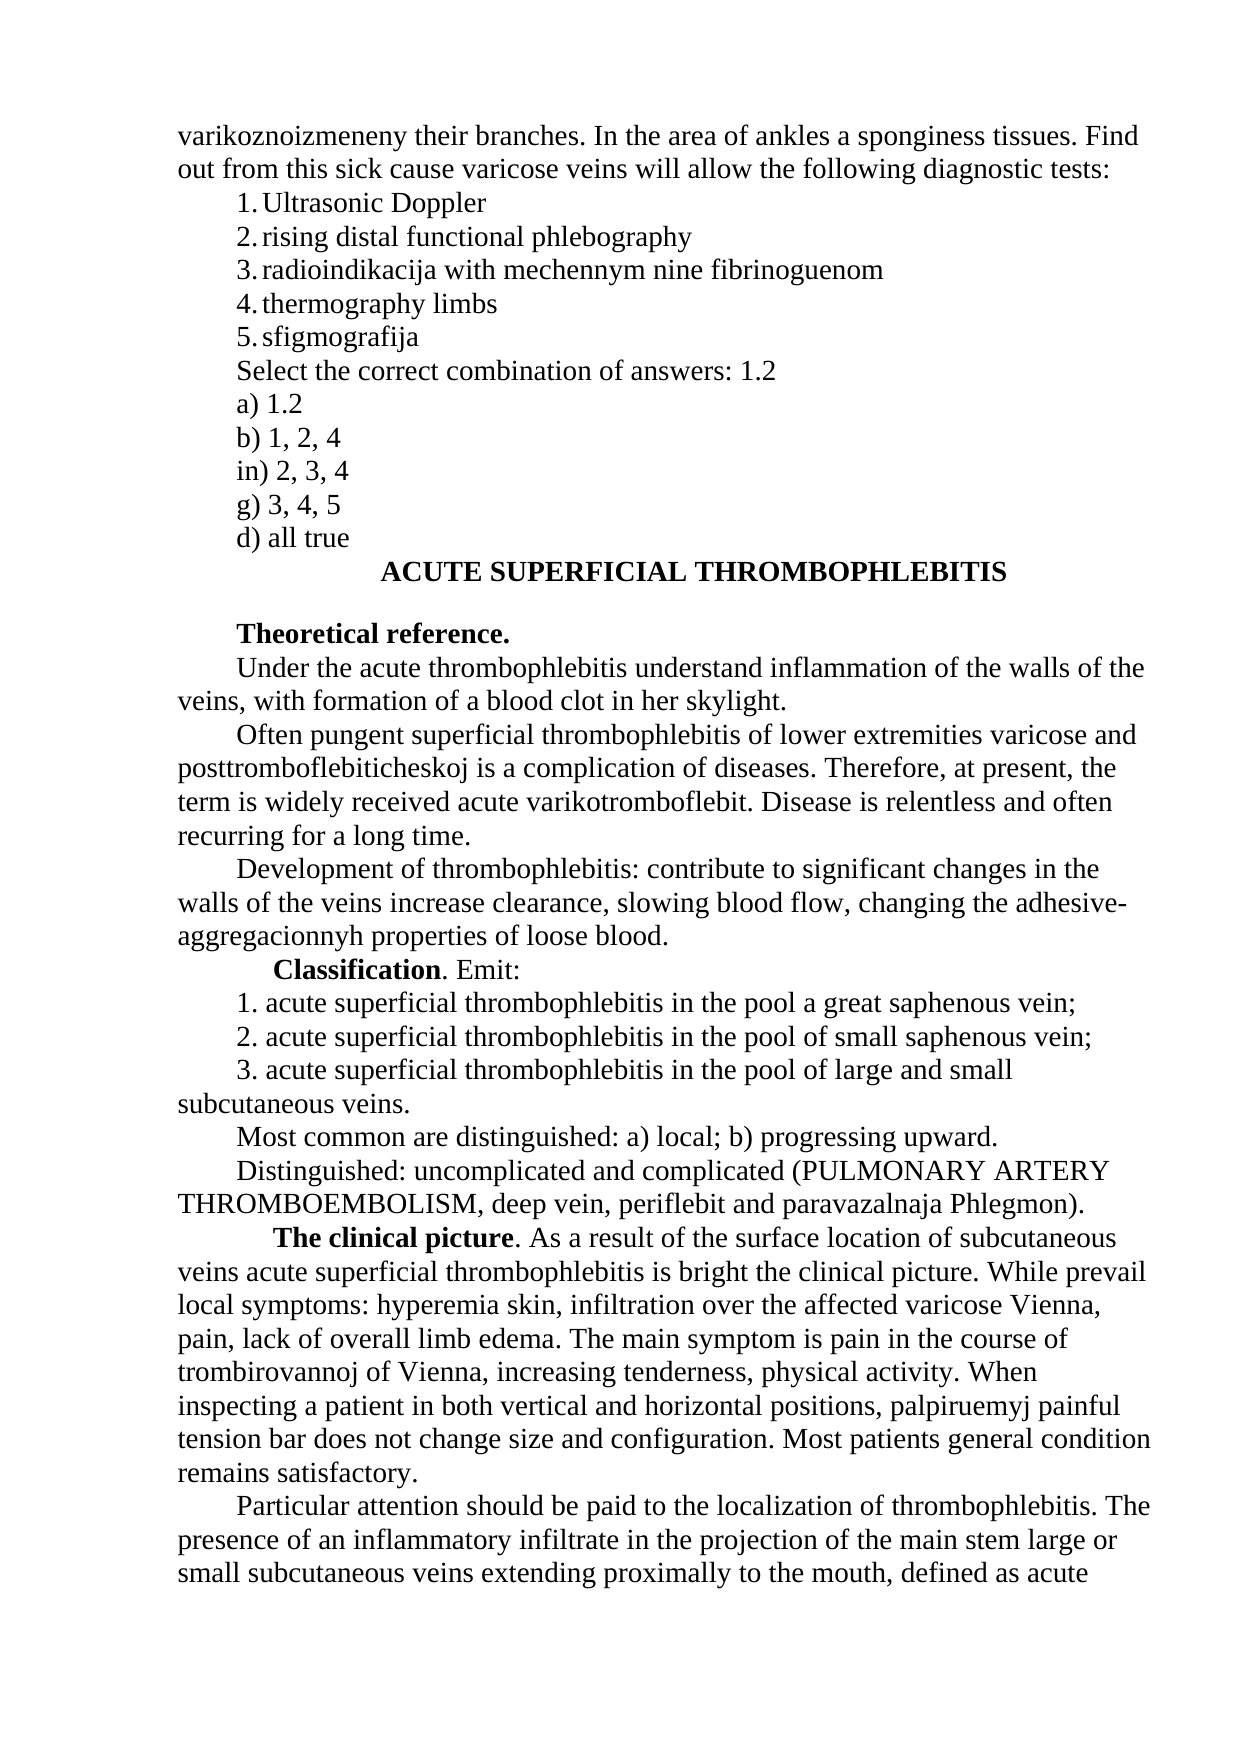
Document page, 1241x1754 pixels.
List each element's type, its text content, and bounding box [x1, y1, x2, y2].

text Often pungent superficial thrombophlebitis of lower extremities varicose and posttromboflebiticheskoj is a complication of diseases. Therefore, at present, the term is widely received acute varikotromboflebit. Disease is relentless and often recurring for a long time. [177, 717, 1152, 851]
text 2. rising distal functional phlebography [177, 219, 1152, 252]
text 3. acute superficial thrombophlebitis in the pool of large and small subcutaneous veins. [177, 1052, 1152, 1119]
text 4. thermography limbs [177, 286, 1152, 319]
text Select the correct combination of answers: 1.2 [177, 353, 1152, 386]
text ACUTE SUPERFICIAL THROMBOPHLEBITIS [177, 554, 1152, 588]
text 1. acute superficial thrombophlebitis in the pool a great saphenous vein; [177, 985, 1152, 1019]
text a) 1.2 [177, 386, 1152, 420]
text 2. acute superficial thrombophlebitis in the pool of small saphenous vein; [177, 1019, 1152, 1052]
text Classification. Emit: [177, 952, 1152, 985]
text g) 3, 4, 5 [177, 487, 1152, 521]
text Most common are distinguished: a) local; b) progressing upward. [177, 1119, 1152, 1153]
text Theoretical reference. [177, 616, 1152, 650]
text 5. sfigmografija [177, 319, 1152, 353]
text Under the acute thrombophlebitis understand inflammation of the walls of the veins, with formation of a blood clot in her skylight. [177, 650, 1152, 717]
text d) all true [177, 521, 1152, 554]
text The clinical picture. As a result of the surface location of subcutaneous veins acute superficial thrombophlebitis is bright the clinical picture. While prevail local symptoms: hyperemia skin, infiltration over the affected varicose Vienna, pain, lack of overall limb edema. The main symptom is pain in the course of trombirovannoj of Vienna, increasing tenderness, physical activity. When inspecting a patient in both vertical and horizontal positions, palpiruemyj painful tension bar does not change size and configuration. Most patients general condition remains satisfactory. [177, 1220, 1152, 1488]
text 1. Ultrasonic Doppler [177, 185, 1152, 219]
text in) 2, 3, 4 [177, 453, 1152, 487]
text Distinguished: uncomplicated and complicated (PULMONARY ARTERY THROMBOEMBOLISM, deep vein, periflebit and paravazalnaja Phlegmon). [177, 1153, 1152, 1220]
text Development of thrombophlebitis: contribute to significant changes in the walls of the veins increase clearance, slowing blood flow, changing the adhesive-aggregacionnyh properties of loose blood. [177, 851, 1152, 952]
text 3. radioindikacija with mechennym nine fibrinoguenom [177, 252, 1152, 286]
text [177, 118, 1152, 185]
text b) 1, 2, 4 [177, 420, 1152, 453]
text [177, 1488, 1152, 1589]
